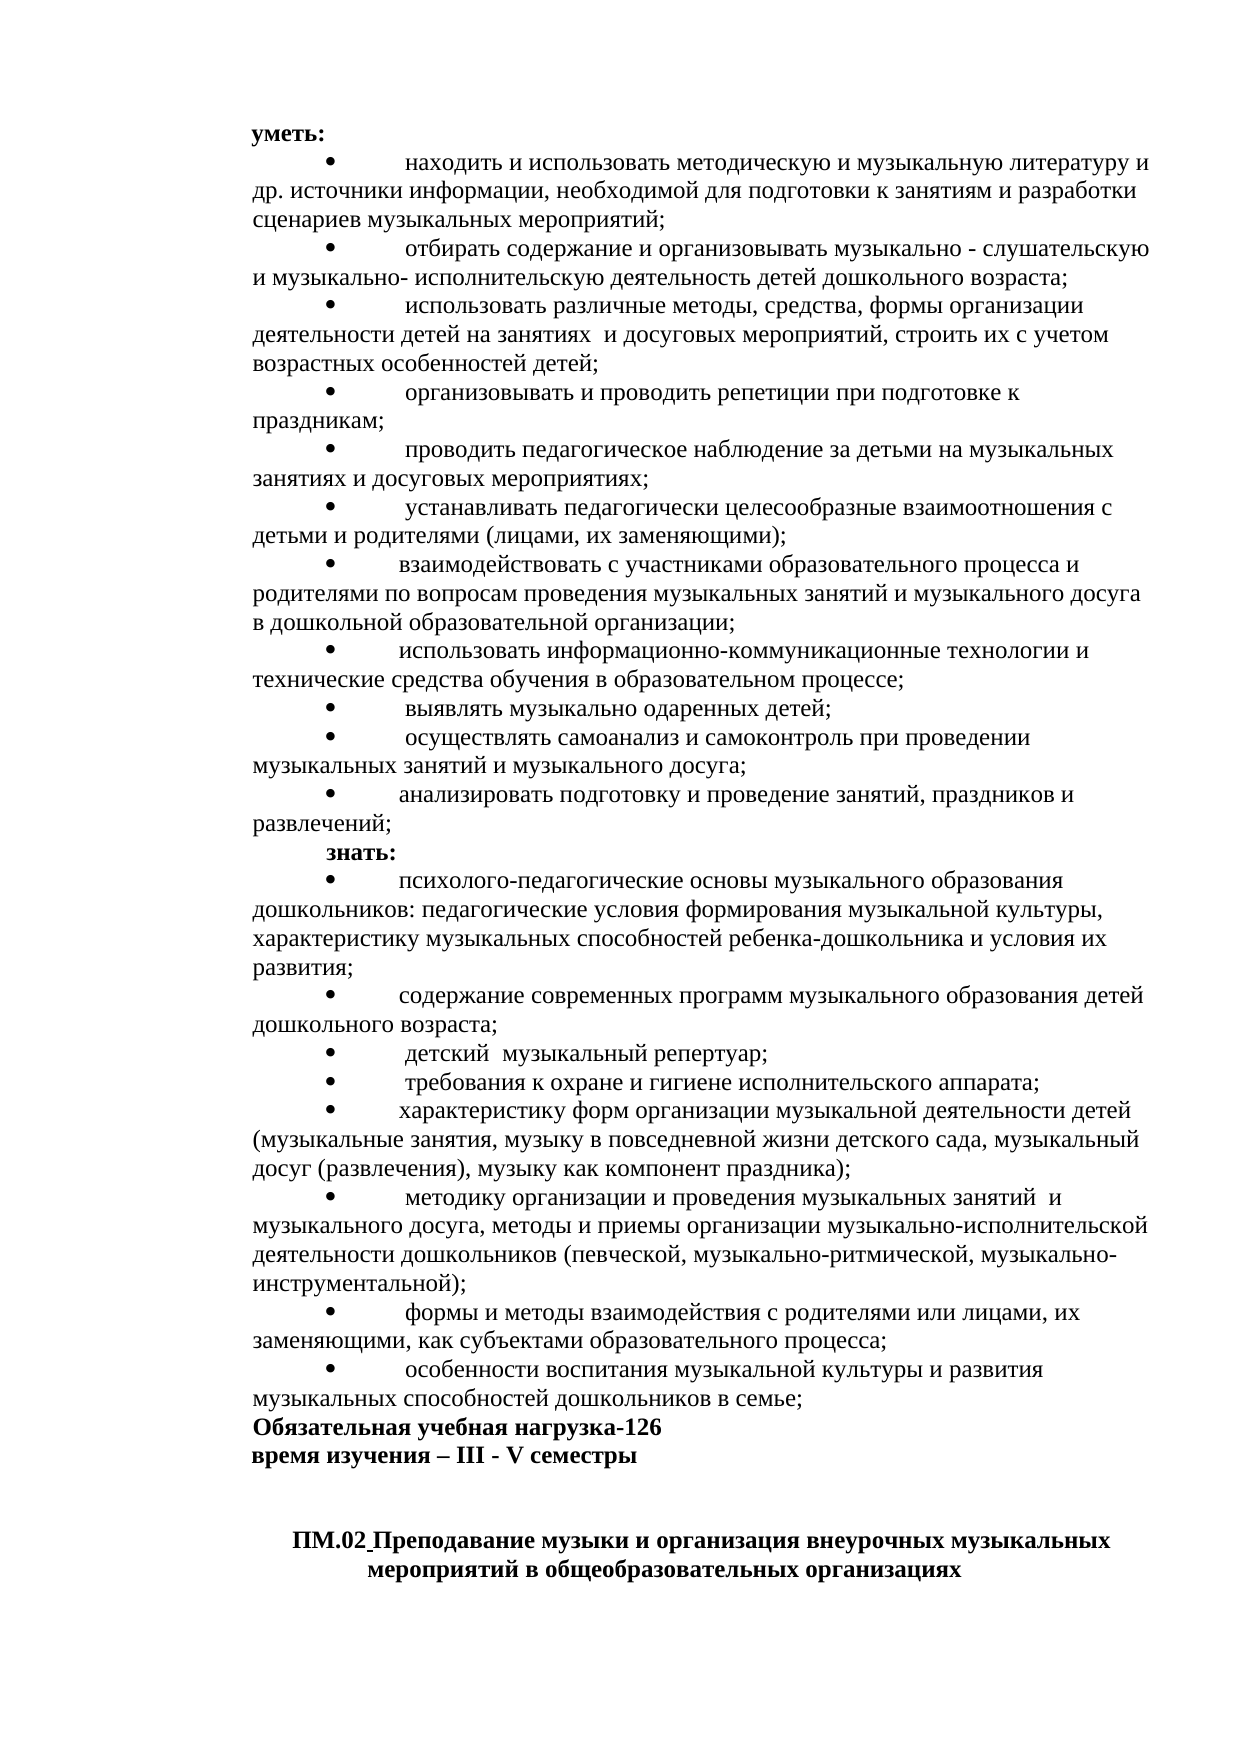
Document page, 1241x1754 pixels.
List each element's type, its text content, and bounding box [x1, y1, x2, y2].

text время изучения – III - V семестры [177, 1441, 1152, 1469]
list содержание современных программ музыкального образования детей дошкольного возраста; [252, 981, 1152, 1038]
list устанавливать педагогически целесообразные взаимоотношения с детьми и родителями (лицами, их заменяющими); [252, 492, 1152, 549]
list использовать различные методы, средства, формы организации деятельности детей на занятиях и досуговых мероприятий, строить их с учетом возрастных особенностей детей; [252, 291, 1152, 377]
text уметь: [177, 118, 1152, 147]
list формы и методы взаимодействия с родителями или лицами, их заменяющими, как субъектами образовательного процесса; [252, 1297, 1152, 1354]
list выявлять музыкально одаренных детей; [252, 693, 1152, 722]
list использовать информационно-коммуникационные технологии и технические средства обучения в образовательном процессе; [252, 636, 1152, 693]
list отбирать содержание и организовывать музыкально - слушательскую и музыкально- исполнительскую деятельность детей дошкольного возраста; [252, 233, 1152, 291]
list анализировать подготовку и проведение занятий, праздников и развлечений; [252, 779, 1152, 837]
list характеристику форм организации музыкальной деятельности детей (музыкальные занятия, музыку в повседневной жизни детского сада, музыкальный досуг (развлечения), музыку как компонент праздника); [252, 1096, 1152, 1182]
list осуществлять самоанализ и самоконтроль при проведении музыкальных занятий и музыкального досуга; [252, 722, 1152, 779]
list особенности воспитания музыкальной культуры и развития музыкальных способностей дошкольников в семье; [252, 1354, 1152, 1412]
text Обязательная учебная нагрузка-126 [252, 1412, 1152, 1441]
list знать: [252, 837, 1152, 866]
list требования к охране и гигиене исполнительского аппарата; [252, 1067, 1152, 1096]
list организовывать и проводить репетиции при подготовке к праздникам; [252, 377, 1152, 434]
list взаимодействовать с участниками образовательного процесса и родителями по вопросам проведения музыкальных занятий и музыкального досуга в дошкольной образовательной организации; [252, 549, 1152, 636]
text ПМ.02 Преподавание музыки и организация внеурочных музыкальных мероприятий в общеобразовательных организациях [177, 1525, 1152, 1583]
list проводить педагогическое наблюдение за детьми на музыкальных занятиях и досуговых мероприятиях; [252, 434, 1152, 492]
list детский музыкальный репертуар; [252, 1038, 1152, 1067]
list находить и использовать методическую и музыкальную литературу и др. источники информации, необходимой для подготовки к занятиям и разработки сценариев музыкальных мероприятий; [252, 147, 1152, 233]
list психолого-педагогические основы музыкального образования дошкольников: педагогические условия формирования музыкальной культуры, характеристику музыкальных способностей ребенка-дошкольника и условия их развития; [252, 866, 1152, 981]
list методику организации и проведения музыкальных занятий и музыкального досуга, методы и приемы организации музыкально-исполнительской деятельности дошкольников (певческой, музыкально-ритмической, музыкально-инструментальной); [252, 1182, 1152, 1297]
